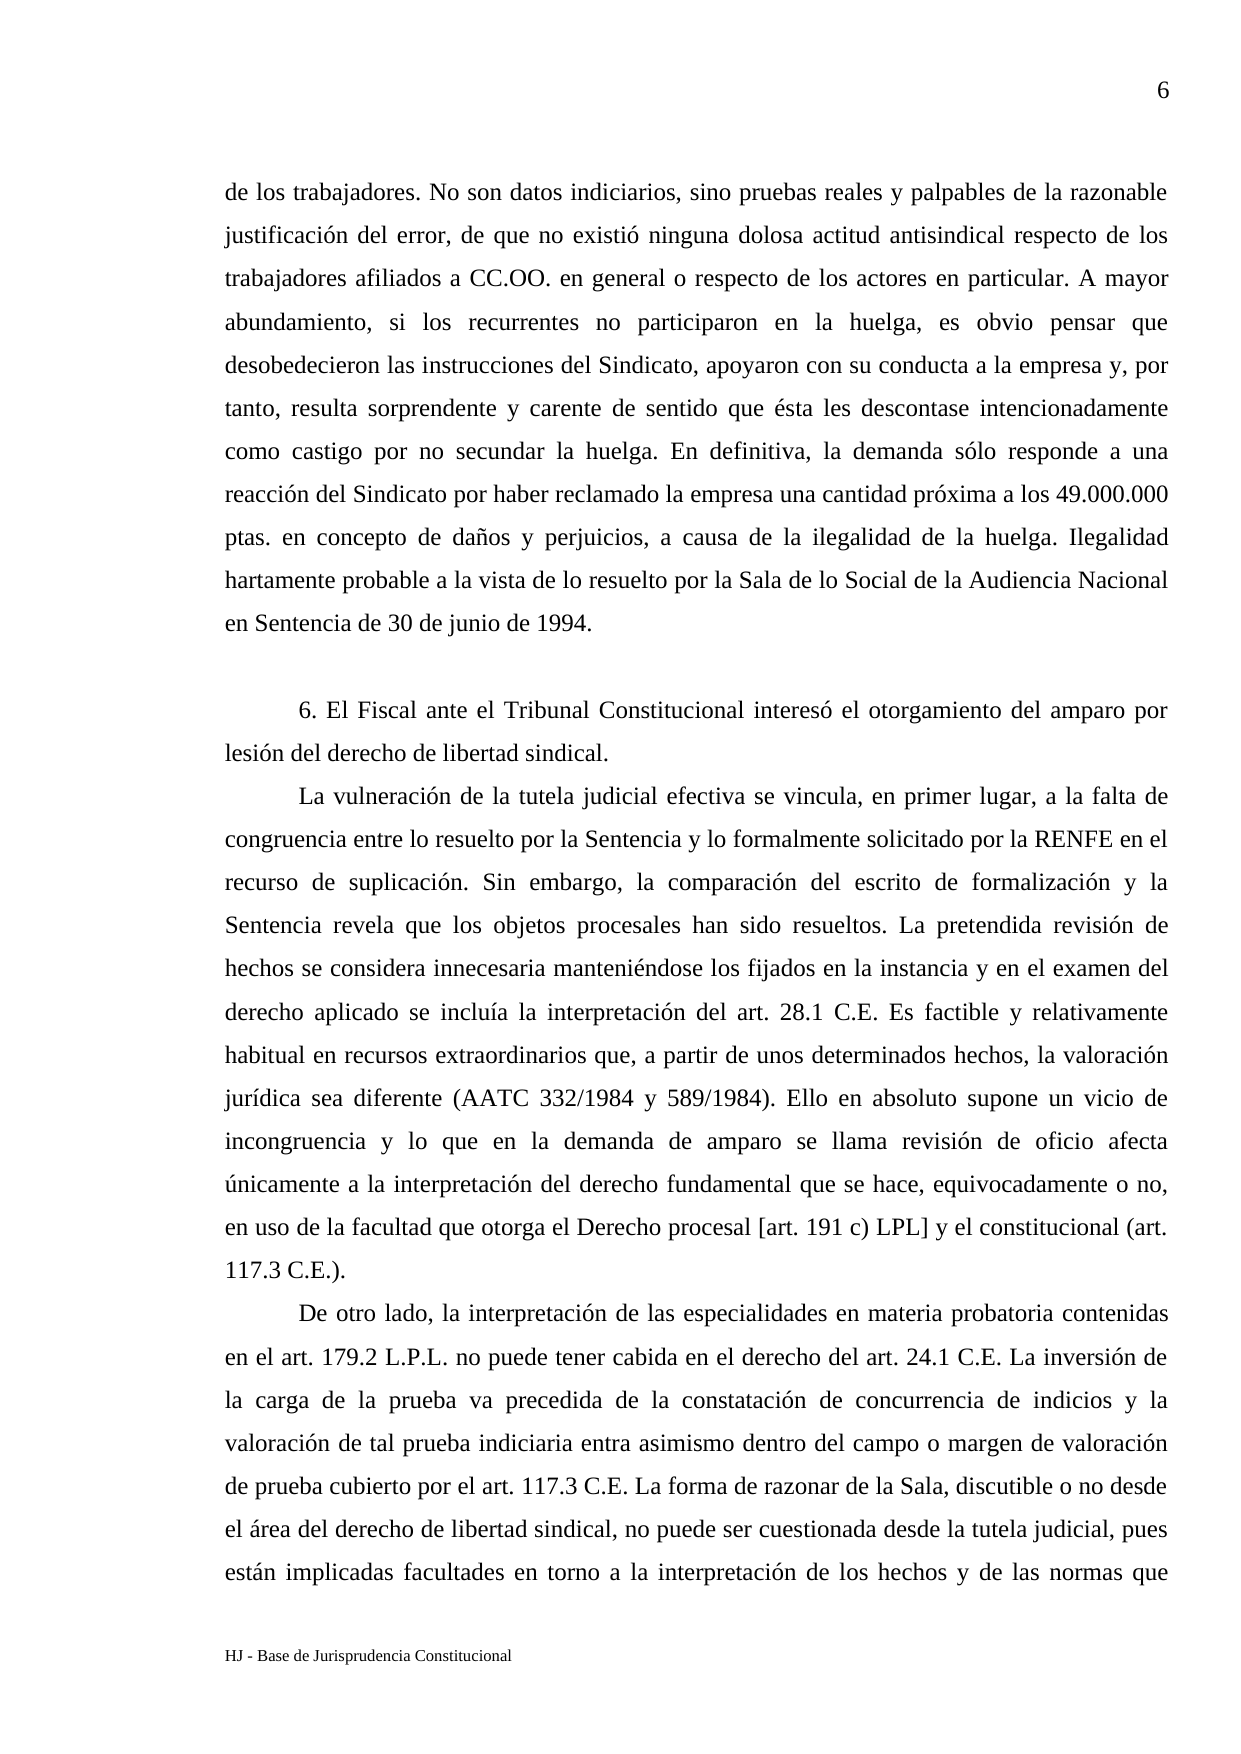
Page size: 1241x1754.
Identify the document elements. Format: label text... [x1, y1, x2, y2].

text 6. El Fiscal ante el Tribunal Constitucional interesó el otorgamiento del amparo por lesión del derecho de libertad sindical. [224, 695, 1169, 767]
text La vulneración de la tutela judicial efectiva se vincula, en primer lugar, a la falta de congruencia entre lo resuelto por la Sentencia y lo formalmente solicitado por la RENFE en el recurso de suplicación. Sin embargo, la comparación del escrito de formalización y la Sentencia revela que los objetos procesales han sido resueltos. La pretendida revisión de hechos se considera innecesaria manteniéndose los fijados en la instancia y en el examen del derecho aplicado se incluía la interpretación del art. 28.1 C.E. Es factible y relativamente habitual en recursos extraordinarios que, a partir de unos determinados hechos, la valoración jurídica sea diferente (AATC 332/1984 y 589/1984). Ello en absoluto supone un vicio de incongruencia y lo que en la demanda de amparo se llama revisión de oficio afecta únicamente a la interpretación del derecho fundamental que se hace, equivocadamente o no, en uso de la facultad que otorga el Derecho procesal [art. 191 c) LPL] y el constitucional (art. 117.3 C.E.). [224, 781, 1169, 1284]
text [224, 1298, 1169, 1586]
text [224, 177, 1169, 637]
